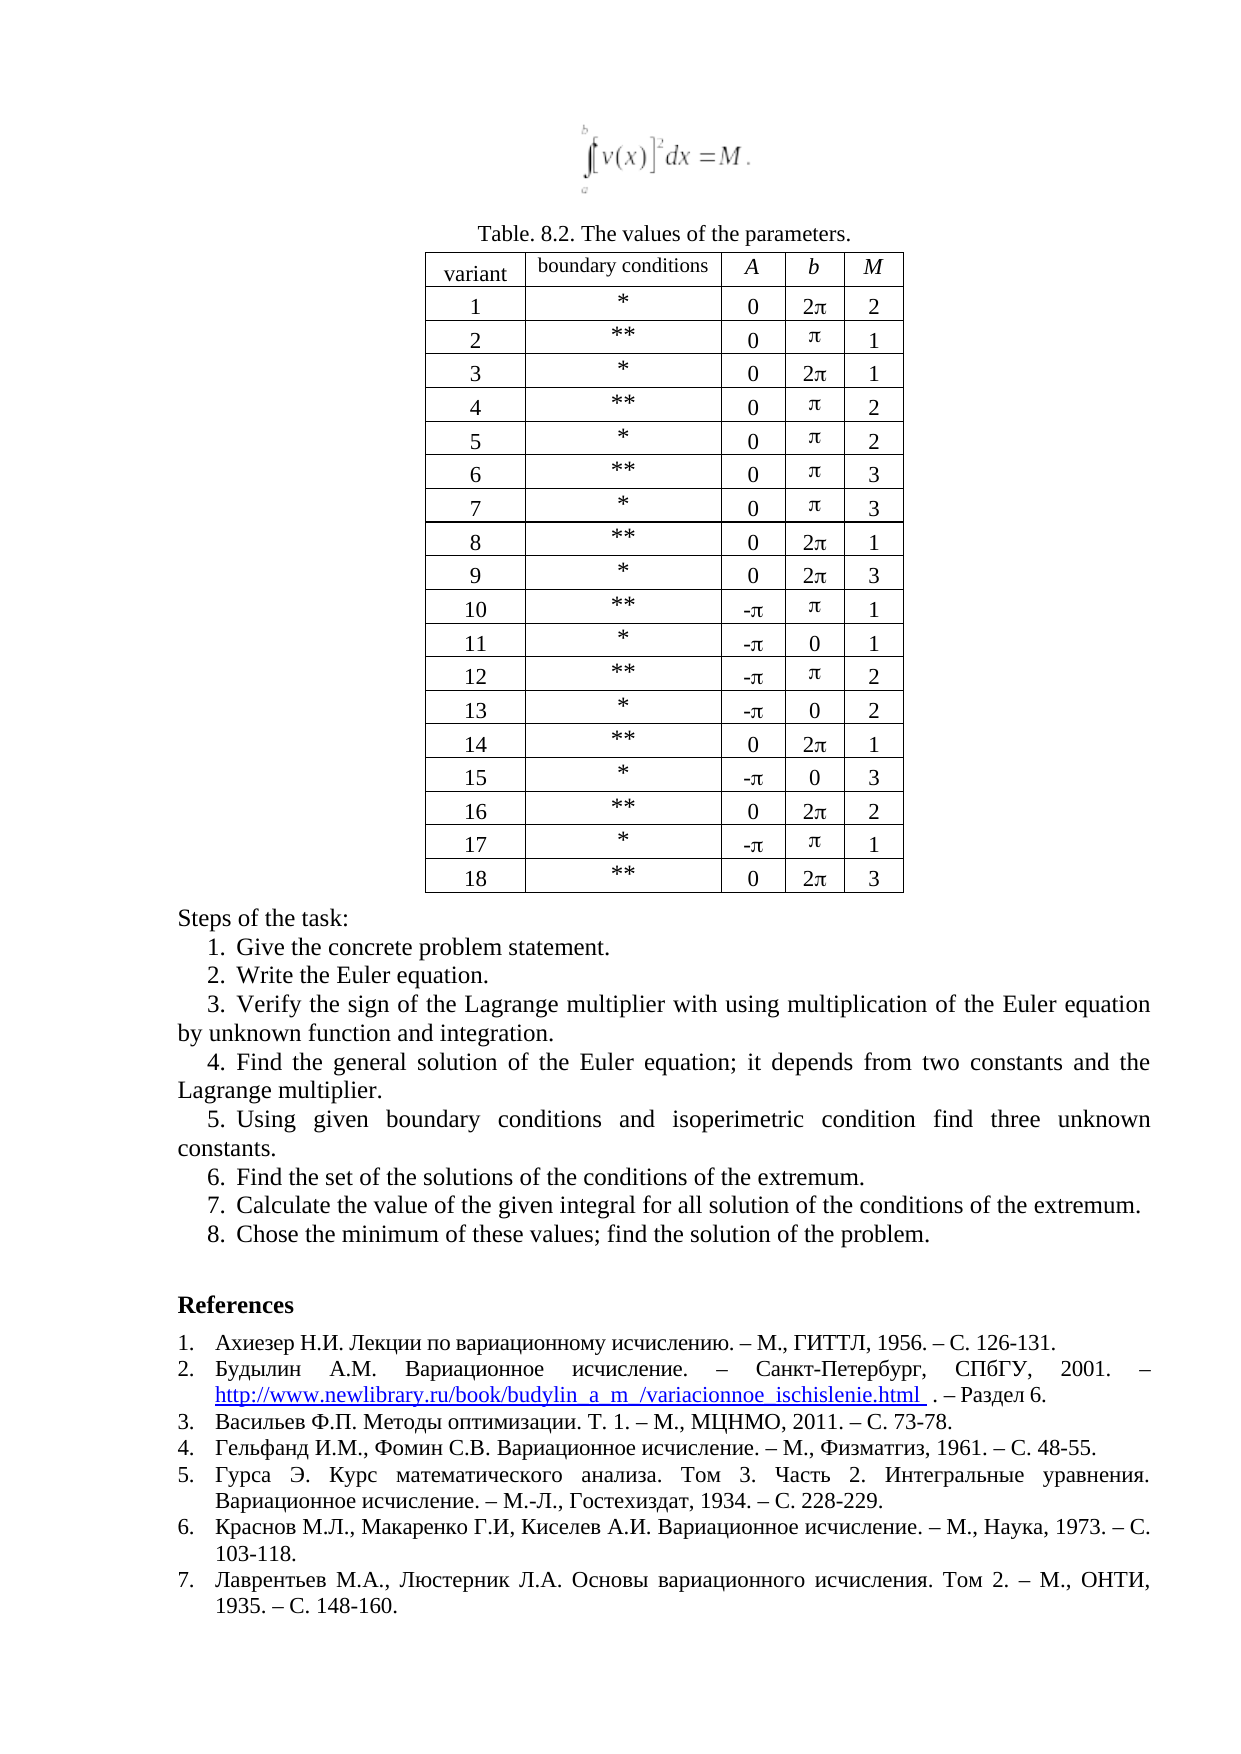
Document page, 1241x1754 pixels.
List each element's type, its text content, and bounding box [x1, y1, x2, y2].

table_cell 0 [722, 321, 785, 353]
table_cell 14 [426, 724, 525, 757]
table_cell 0 [722, 455, 785, 488]
table_cell 1 [845, 321, 903, 353]
table_cell - [722, 657, 785, 690]
list Find the set of the solutions of the conditions of the extremum. [177, 1162, 1152, 1191]
table_cell ** [526, 388, 721, 421]
table_cell * [526, 691, 721, 723]
list Гурса Э. Курс математического анализа. Том 3. Часть 2. Интегральные уравнения. Вариационное исчисление. – М.-Л., Гостехиздат, 1934. – С. 228-229. [177, 1461, 1152, 1513]
table_cell [786, 825, 844, 858]
list Calculate the value of the given integral for all solution of the conditions of the extremum. [177, 1191, 1152, 1219]
table_cell 3 [845, 859, 903, 892]
table_cell 0 [722, 724, 785, 757]
table_cell 2 [786, 859, 844, 892]
table_cell ** [526, 859, 721, 892]
text Table. 8.2. The values of the parameters. [177, 220, 1152, 246]
table_cell 1 [845, 825, 903, 858]
table_cell - [722, 624, 785, 656]
table_cell 5 [426, 422, 525, 454]
table_cell 0 [722, 489, 785, 521]
table_cell * [526, 556, 721, 589]
table_cell ** [526, 792, 721, 824]
table_cell 0 [722, 792, 785, 824]
table_cell - [722, 758, 785, 791]
table_cell - [722, 691, 785, 723]
table_cell 17 [426, 825, 525, 858]
table_cell 1 [845, 523, 903, 555]
table_cell 0 [722, 422, 785, 454]
table_cell 10 [426, 590, 525, 622]
table_header variant [426, 253, 525, 286]
table_header M [845, 253, 903, 286]
table_cell 7 [426, 489, 525, 521]
table_cell 12 [426, 657, 525, 690]
list Васильев Ф.П. Методы оптимизации. Т. 1. – М., МЦНМО, 2011. – С. 73-78. [177, 1408, 1152, 1434]
table_cell [786, 321, 844, 353]
table_cell * [526, 287, 721, 319]
table_cell 16 [426, 792, 525, 824]
table_cell 0 [722, 287, 785, 319]
table_cell 3 [845, 758, 903, 791]
table_cell 9 [426, 556, 525, 589]
table_cell 2 [845, 287, 903, 319]
table_cell 0 [786, 758, 844, 791]
text Steps of the task: [177, 903, 1152, 932]
list Будылин А.М. Вариационное исчисление. – Санкт-Петербург, СПбГУ, 2001. – http://www.newlibrary.ru/book/budylin_a_m_/variacionnoe_ischislenie.html . – Раздел 6. [177, 1355, 1152, 1408]
table_cell 0 [722, 354, 785, 387]
table_cell 13 [426, 691, 525, 723]
table_header boundary conditions [526, 253, 721, 286]
table_cell 3 [845, 489, 903, 521]
list Краснов М.Л., Макаренко Г.И, Киселев А.И. Вариационное исчисление. – М., Наука, 1973. – С. 103-118. [177, 1513, 1152, 1566]
table_cell 2 [845, 388, 903, 421]
table_cell [786, 388, 844, 421]
table_cell * [526, 354, 721, 387]
table_cell 1 [845, 724, 903, 757]
table_cell 2 [845, 792, 903, 824]
table_cell * [526, 422, 721, 454]
table_cell [786, 590, 844, 622]
table_cell 3 [845, 556, 903, 589]
table_cell [786, 657, 844, 690]
table_cell 1 [845, 624, 903, 656]
list Лаврентьев М.А., Люстерник Л.А. Основы вариационного исчисления. Том 2. – М., ОНТИ, 1935. – С. 148-160. [177, 1566, 1152, 1619]
list Гельфанд И.М., Фомин С.В. Вариационное исчисление. – М., Физматгиз, 1961. – С. 48-55. [177, 1434, 1152, 1461]
table_cell - [722, 825, 785, 858]
table_cell 15 [426, 758, 525, 791]
table_cell 11 [426, 624, 525, 656]
list Verify the sign of the Lagrange multiplier with using multiplication of the Euler equation by unknown function and integration. [177, 989, 1152, 1047]
table_cell 2 [786, 354, 844, 387]
table_cell 2 [845, 691, 903, 723]
table_cell 4 [426, 388, 525, 421]
table_cell * [526, 758, 721, 791]
table_cell ** [526, 724, 721, 757]
table_cell 2 [786, 792, 844, 824]
table_cell 2 [786, 523, 844, 555]
table_cell 2 [845, 422, 903, 454]
table_cell 1 [845, 590, 903, 622]
table_cell ** [526, 321, 721, 353]
table_cell 1 [845, 354, 903, 387]
table_cell [786, 489, 844, 521]
table_cell 6 [426, 455, 525, 488]
table_cell 0 [722, 388, 785, 421]
table_cell 0 [786, 691, 844, 723]
table_cell 2 [786, 556, 844, 589]
list Find the general solution of the Euler equation; it depends from two constants and the Lagrange multiplier. [177, 1047, 1152, 1104]
table_cell 0 [786, 624, 844, 656]
table_cell 8 [426, 523, 525, 555]
table_header b [786, 253, 844, 286]
table_cell 0 [722, 556, 785, 589]
table_cell - [722, 590, 785, 622]
table_cell ** [526, 455, 721, 488]
list Chose the minimum of these values; find the solution of the problem. [177, 1219, 1152, 1248]
table_cell 2 [426, 321, 525, 353]
table_cell * [526, 825, 721, 858]
table_cell [786, 422, 844, 454]
table_header A [722, 253, 785, 286]
table_cell 2 [845, 657, 903, 690]
table_cell 3 [845, 455, 903, 488]
table_cell 0 [722, 859, 785, 892]
text References [177, 1290, 1152, 1318]
list Ахиезер Н.И. Лекции по вариационному исчислению. – М., ГИТТЛ, 1956. – С. 126-131. [177, 1329, 1152, 1355]
table_cell 0 [722, 523, 785, 555]
table_cell 18 [426, 859, 525, 892]
list Write the Euler equation. [177, 961, 1152, 989]
list Using given boundary conditions and isoperimetric condition find three unknown constants. [177, 1104, 1152, 1162]
table_cell * [526, 624, 721, 656]
table_cell ** [526, 590, 721, 622]
table_cell ** [526, 523, 721, 555]
table_cell 2 [786, 724, 844, 757]
table_cell * [526, 489, 721, 521]
table_cell 1 [426, 287, 525, 319]
table_cell 3 [426, 354, 525, 387]
list Give the concrete problem statement. [177, 932, 1152, 961]
table_cell 2 [786, 287, 844, 319]
table_cell [786, 455, 844, 488]
table_cell ** [526, 657, 721, 690]
